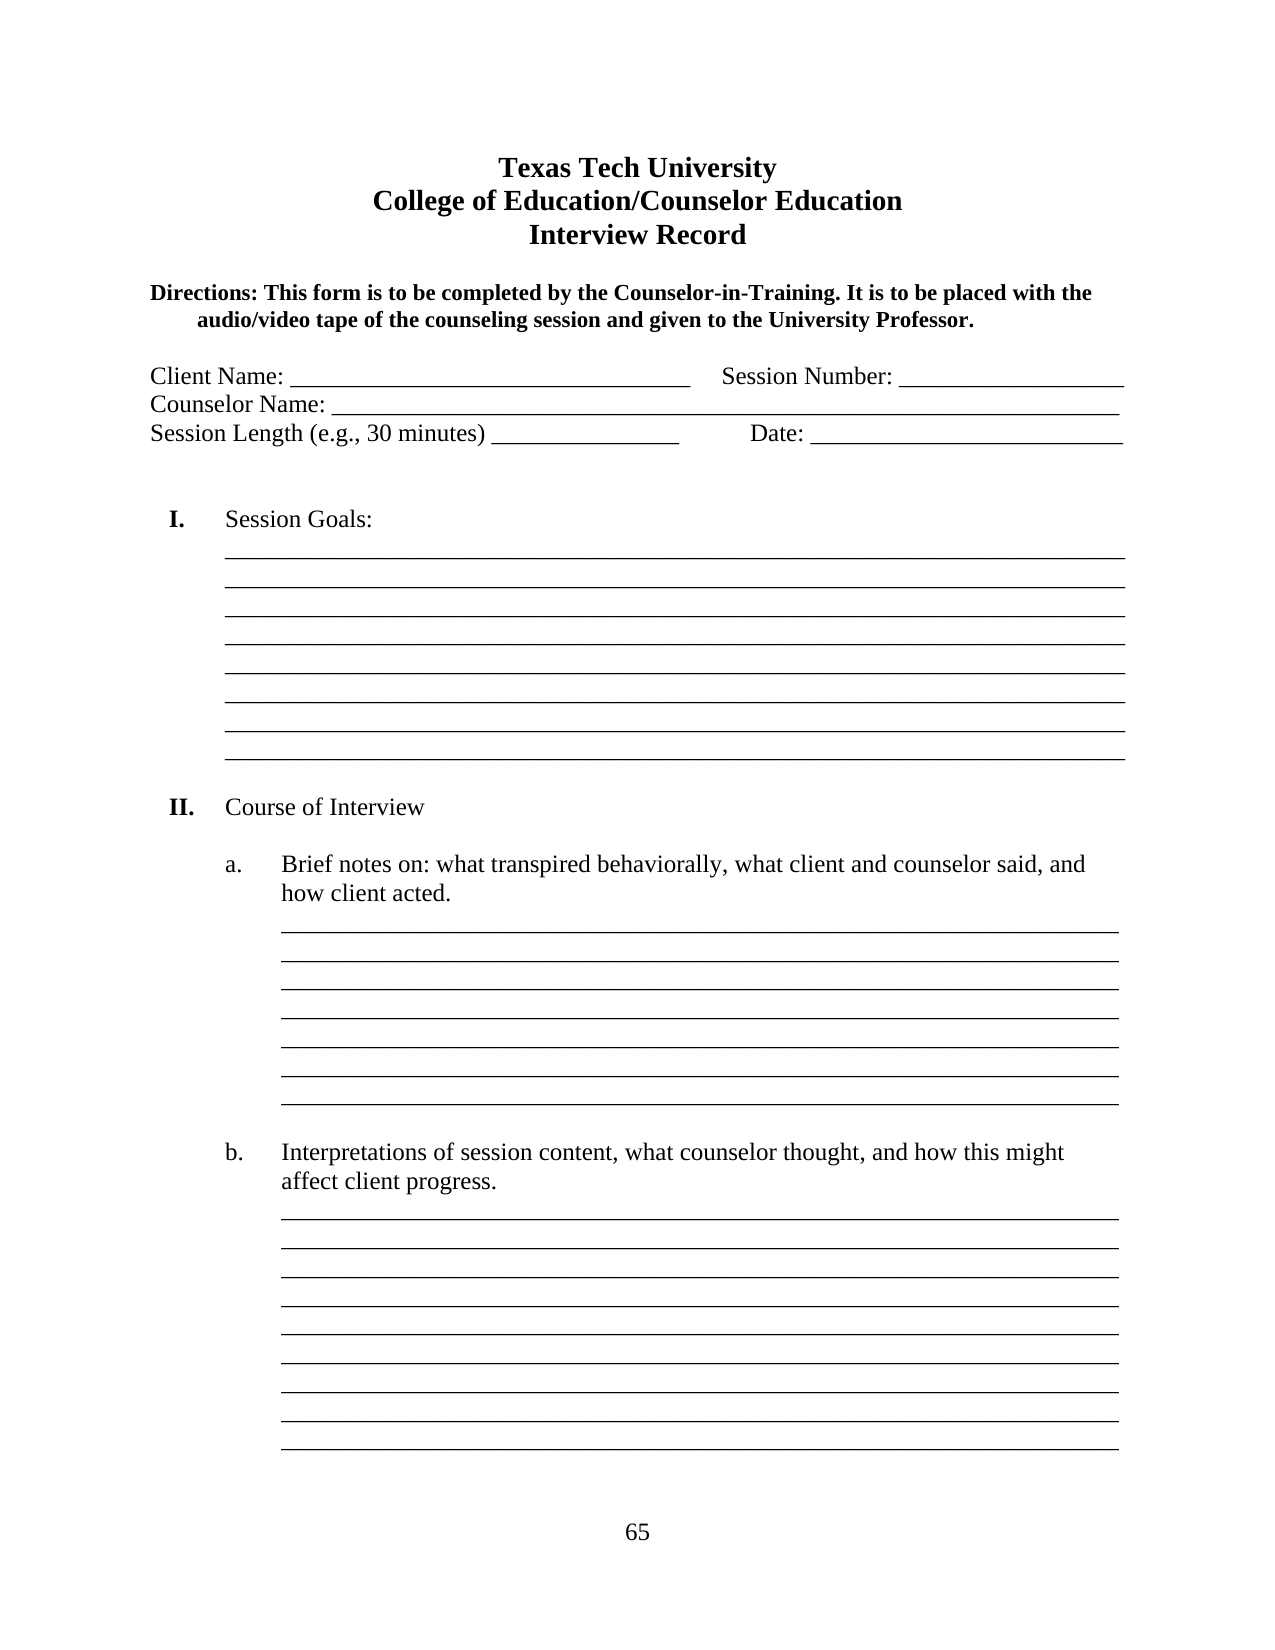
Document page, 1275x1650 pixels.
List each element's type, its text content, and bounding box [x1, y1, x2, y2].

text Counselor Name: _______________________________________________________________ [150, 389, 1125, 418]
text Interview Record [150, 217, 1125, 251]
list Session Goals: ________________________________________________________________________________________________________________________________________________________________________________________________________________________________________________________________________________________________________________________________________________________________________________________________________________________________________________________________________________________________________________________________________________________________________________________________ [169, 504, 1125, 792]
list Brief notes on: what transpired behaviorally, what client and counselor said, and how client acted. _____________________________________________________________________________________________________________________________________________________________________________________________________________________________________________________________________________________________________________________________________________________________________________________________________________________________________________________________________________________ [225, 849, 1125, 1137]
list Interpretations of session content, what counselor thought, and how this might affect client progress. ___________________________________________________________________________________________________________________________________________________________________________________________________________________________________________________________________________________________________________________________________________________________________________________________________________________________________________________________________________________________________________________________________________________________________________________________________________________________ [225, 1137, 1125, 1482]
list Course of Interview [169, 792, 1125, 849]
text Directions: This form is to be completed by the Counselor-in-Training. It is to be placed with the audio/video tape of the counseling session and given to the University Professor. [150, 279, 1125, 332]
text Session Length (e.g., 30 minutes) _______________ Date: _________________________ [150, 418, 1125, 447]
text Client Name: ________________________________ Session Number: __________________ [150, 361, 1125, 389]
text Texas Tech University [150, 150, 1125, 183]
text College of Education/Counselor Education [150, 183, 1125, 217]
